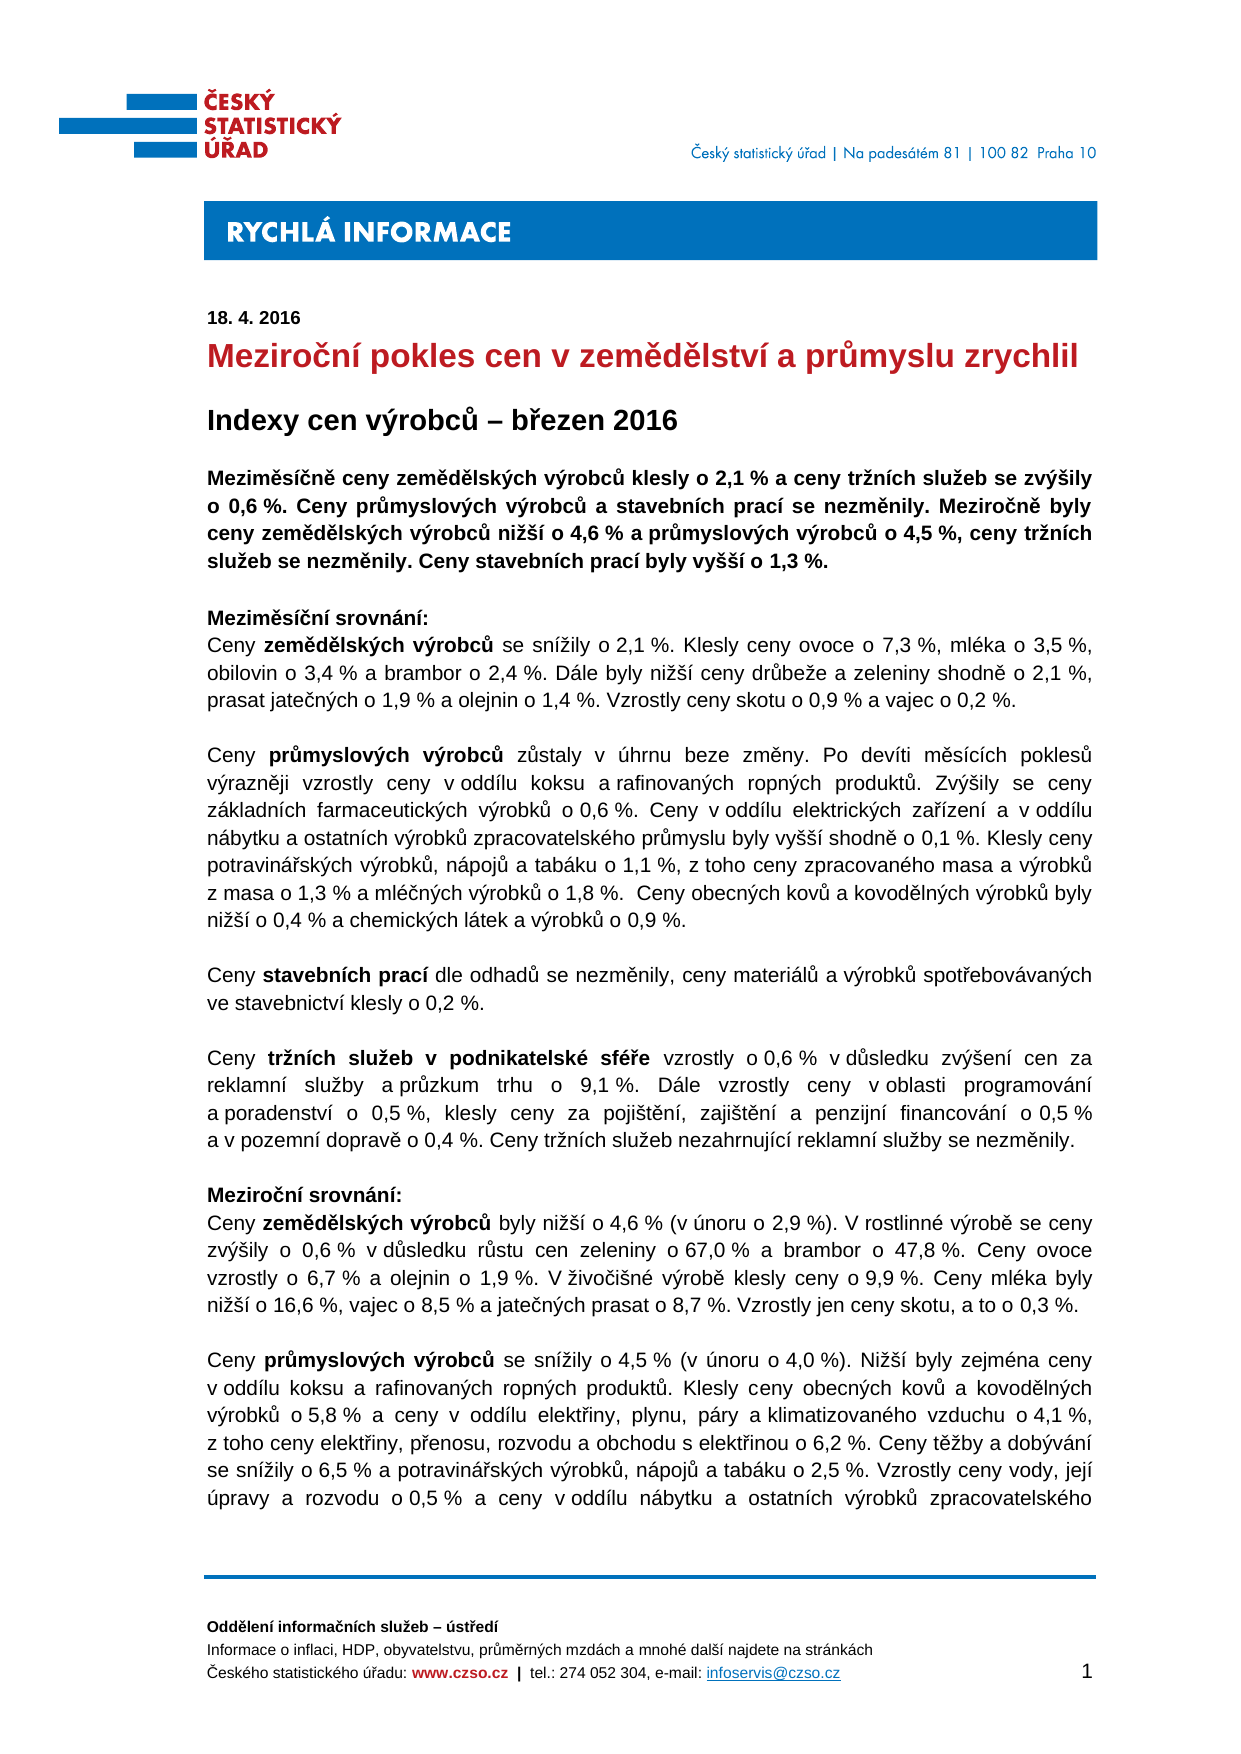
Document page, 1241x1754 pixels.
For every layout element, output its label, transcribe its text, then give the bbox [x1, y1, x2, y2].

text Ceny zemědělských výrobců byly nižší o 4,6 % (v únoru o 2,9 %). V rostlinné výrobě se ceny zvýšily o 0,6 % v důsledku růstu cen zeleniny o 67,0 % a brambor o 47,8 %. Ceny ovoce vzrostly o 6,7 % a olejnin o 1,9 %. V živočišné výrobě klesly ceny o 9,9 %. Ceny mléka byly nižší o 16,6 %, vajec o 8,5 % a jatečných prasat o 8,7 %. Vzrostly jen ceny skotu, a to o 0,3 %. [207, 1210, 1092, 1317]
subtitle Meziměsíční srovnání: [207, 605, 1092, 629]
text Ceny průmyslových výrobců zůstaly v úhrnu beze změny. Po devíti měsících poklesů výrazněji vzrostly ceny v oddílu koksu a rafinovaných ropných produktů. Zvýšily se ceny základních farmaceutických výrobků o 0,6 %. Ceny v oddílu elektrických zařízení a v oddílu nábytku a ostatních výrobků zpracovatelského průmyslu byly vyšší shodně o 0,1 %. Klesly ceny potravinářských výrobků, nápojů a tabáku o 1,1 %, z toho ceny zpracovaného masa a výrobků z masa o 1,3 % a mléčných výrobků o 1,8 %. Ceny obecných kovů a kovodělných výrobků byly nižší o 0,4 % a chemických látek a výrobků o 0,9 %. [207, 743, 1092, 932]
text Ceny zemědělských výrobců se snížily o 2,1 %. Klesly ceny ovoce o 7,3 %, mléka o 3,5 %, obilovin o 3,4 % a brambor o 2,4 %. Dále byly nižší ceny drůbeže a zeleniny shodně o 2,1 %, prasat jatečných o 1,9 % a olejnin o 1,4 %. Vzrostly ceny skotu o 0,9 % a vajec o 0,2 %. [207, 633, 1092, 712]
text Meziroční pokles cen v zemědělství a průmyslu zrychlil [207, 341, 1092, 374]
text Indexy cen výrobců – březen 2016 [207, 404, 1092, 437]
text Ceny tržních služeb v podnikatelské sféře vzrostly o 0,6 % v důsledku zvýšení cen za reklamní služby a průzkum trhu o 9,1 %. Dále vzrostly ceny v oblasti programování a poradenství o 0,5 %, klesly ceny za pojištění, zajištění a penzijní financování o 0,5 % a v pozemní dopravě o 0,4 %. Ceny tržních služeb nezahrnující reklamní služby se nezměnily. [207, 1045, 1092, 1152]
subtitle Meziroční srovnání: [207, 1183, 1092, 1207]
text Meziměsíčně ceny zemědělských výrobců klesly o 2,1 % a ceny tržních služeb se zvýšily o 0,6 %. Ceny průmyslových výrobců a stavebních prací se nezměnily. Meziročně byly ceny zemědělských výrobců nižší o 4,6 % a průmyslových výrobců o 4,5 %, ceny tržních služeb se nezměnily. Ceny stavebních prací byly vyšší o 1,3 %. [207, 466, 1092, 573]
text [207, 1348, 1092, 1509]
text Ceny stavebních prací dle odhadů se nezměnily, ceny materiálů a výrobků spotřebovávaných ve stavebnictví klesly o 0,2 %. [207, 963, 1092, 1014]
text 18. 4. 2016 [207, 307, 1092, 329]
